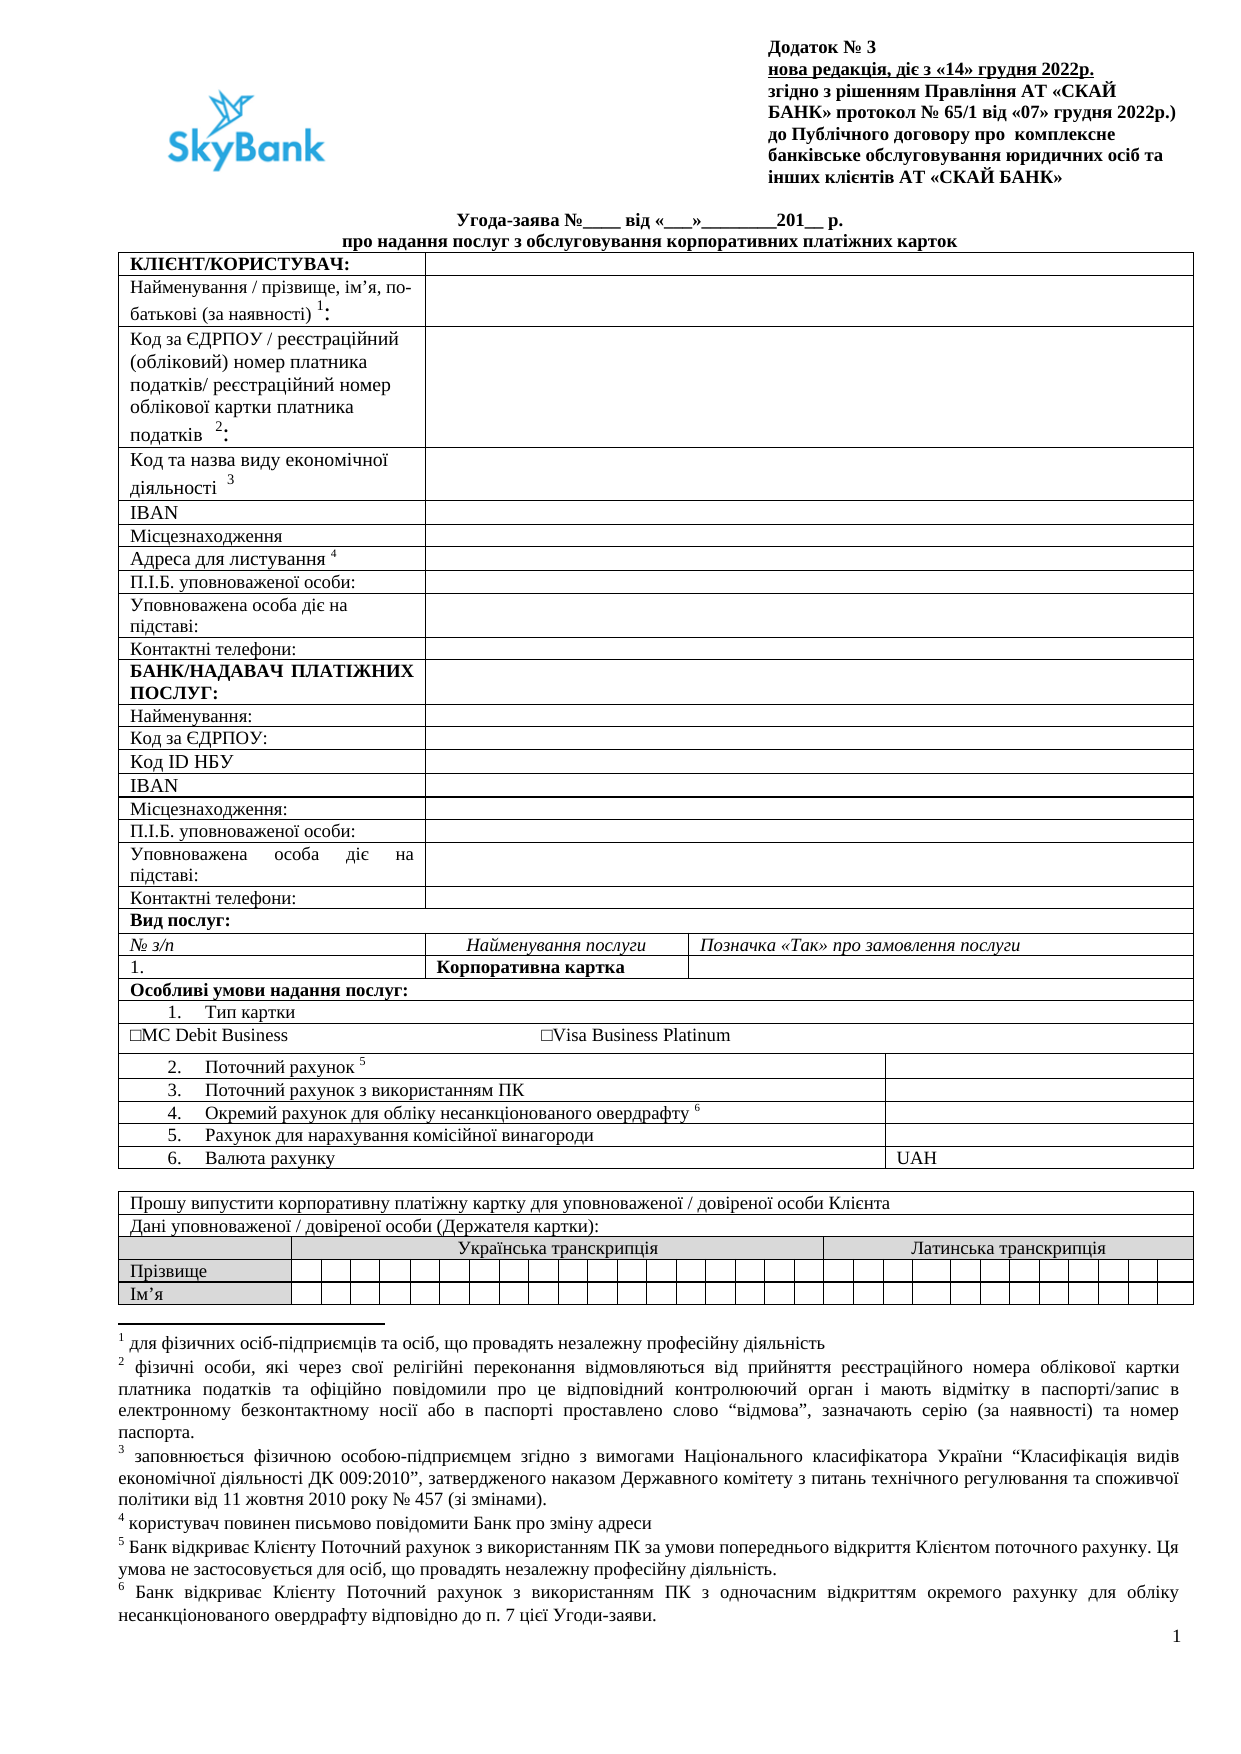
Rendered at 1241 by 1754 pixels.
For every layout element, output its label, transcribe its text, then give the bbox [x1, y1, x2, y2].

table_cell [824, 1283, 853, 1304]
text згідно з рішенням Правління АТ «СКАЙ БАНК» протокол № 65/1 від «07» грудня 2022р.) [768, 79, 1181, 123]
table_cell Українська транскрипція [292, 1237, 823, 1259]
text Угода-заява №____ від «___»________201__ р. [118, 209, 1181, 230]
table_cell Поточний рахунок [119, 1054, 885, 1078]
table_cell Поточний рахунок з використанням ПК [119, 1079, 885, 1101]
table_cell [529, 1260, 558, 1281]
table_cell [426, 594, 1193, 637]
table_cell [426, 727, 1193, 749]
table_cell [426, 705, 1193, 726]
table_cell Найменування послуги [426, 934, 688, 955]
table_cell [677, 1260, 705, 1281]
table_cell [426, 798, 1193, 819]
table_cell [884, 1260, 912, 1281]
table_cell [500, 1283, 528, 1304]
table_cell IBAN [119, 501, 425, 523]
table_cell [647, 1283, 676, 1304]
picture [148, 79, 355, 184]
table_cell Адреса для листування [119, 547, 425, 570]
table_cell [588, 1283, 617, 1304]
table_cell Корпоративна картка [426, 956, 688, 978]
table_cell □MC Debit Business □Visa Business Platinum [119, 1024, 1193, 1053]
table_cell [292, 1283, 321, 1304]
table_cell Позначка «Так» про замовлення послуги [689, 934, 1193, 955]
table_cell П.І.Б. уповноваженої особи: [119, 820, 425, 842]
table_cell Найменування / прізвище, ім’я, по-батькові (за наявності) : [119, 276, 425, 326]
table_cell [426, 276, 1193, 326]
table_cell [795, 1283, 823, 1304]
table_cell [426, 660, 1193, 703]
table_cell Контактні телефони: [119, 887, 425, 908]
table_cell [647, 1260, 676, 1281]
table_cell [470, 1283, 499, 1304]
table_cell [1129, 1283, 1157, 1304]
table_cell [981, 1283, 1009, 1304]
table_cell [981, 1260, 1009, 1281]
table_cell UAH [886, 1147, 1193, 1168]
table_cell [529, 1283, 558, 1304]
table_cell [1069, 1283, 1098, 1304]
table_cell [380, 1260, 410, 1281]
table_cell [689, 956, 1193, 978]
text нова редакція, діє з «14» грудня 2022р. [768, 58, 1181, 79]
table_cell [426, 327, 1193, 447]
table_cell IBAN [119, 774, 425, 796]
table_cell [351, 1260, 379, 1281]
table_cell [440, 1283, 469, 1304]
table_cell [411, 1260, 439, 1281]
table_cell Ім’я [119, 1283, 291, 1304]
table_cell [736, 1283, 764, 1304]
table_cell [1099, 1260, 1128, 1281]
table_cell [1010, 1260, 1039, 1281]
table_cell [588, 1260, 617, 1281]
table_cell Прізвище [119, 1260, 291, 1281]
table_cell [1040, 1260, 1068, 1281]
table_cell Код за ЄДРПОУ / реєстраційний (обліковий) номер платника податків/ реєстраційний номер облікової картки платника податків : [119, 327, 425, 447]
table_cell Латинська транскрипція [824, 1237, 1193, 1259]
table_cell Уповноважена особа діє на підставі: [119, 594, 425, 637]
text Додаток № 3 [768, 36, 1181, 58]
table_cell [677, 1283, 705, 1304]
table_cell 1. [119, 956, 425, 978]
table_cell [322, 1283, 350, 1304]
table_cell [426, 571, 1193, 592]
table_cell Місцезнаходження: [119, 798, 425, 819]
table_cell [426, 448, 1193, 499]
table_cell [559, 1260, 587, 1281]
table_cell [426, 750, 1193, 772]
table_cell [1099, 1283, 1128, 1304]
table_cell [426, 525, 1193, 546]
table_cell [1069, 1260, 1098, 1281]
table_cell Особливі умови надання послуг: [119, 979, 1193, 1000]
table_cell [886, 1124, 1193, 1146]
table_header [426, 253, 1193, 274]
table_cell Найменування: [119, 705, 425, 726]
table_cell [854, 1283, 883, 1304]
table_cell [426, 501, 1193, 523]
table_cell [322, 1260, 350, 1281]
table_cell Дані уповноваженої / довіреної особи (Держателя картки): [119, 1215, 1193, 1236]
table_cell [765, 1260, 794, 1281]
table_cell [795, 1260, 823, 1281]
table_cell Тип картки [119, 1001, 1193, 1023]
table_cell [426, 887, 1193, 908]
table_cell [706, 1260, 735, 1281]
table_cell [426, 820, 1193, 842]
table_cell Контактні телефони: [119, 638, 425, 659]
table_cell [426, 547, 1193, 570]
table_cell [884, 1283, 912, 1304]
table_cell [618, 1283, 646, 1304]
table_cell [1010, 1283, 1039, 1304]
table_cell Код та назва виду економічної діяльності [119, 448, 425, 499]
table_cell [1158, 1260, 1193, 1281]
table_cell [1158, 1283, 1193, 1304]
table_cell П.І.Б. уповноваженої особи: [119, 571, 425, 592]
table_cell [886, 1102, 1193, 1123]
table_cell [951, 1283, 980, 1304]
table_cell № з/п [119, 934, 425, 955]
table_cell Уповноважена особа діє на підставі: [119, 843, 425, 886]
table_cell [913, 1283, 950, 1304]
table_cell [1040, 1283, 1068, 1304]
text до Публічного договору про комплексне банківське обслуговування юридичних осіб та інших клієнтів АТ «СКАЙ БАНК» [768, 123, 1181, 187]
table_cell [426, 638, 1193, 659]
table_header КЛІЄНТ/КОРИСТУВАЧ: [119, 253, 425, 274]
table_cell [913, 1260, 950, 1281]
table_cell [765, 1283, 794, 1304]
table_cell Окремий рахунок для обліку несанкціонованого овердрафту [119, 1102, 885, 1123]
table_cell [951, 1260, 980, 1281]
table_cell Рахунок для нарахування комісійної винагороди [119, 1124, 885, 1146]
table_cell [824, 1260, 853, 1281]
table_cell [736, 1260, 764, 1281]
table_cell [426, 843, 1193, 886]
table_cell [1129, 1260, 1157, 1281]
table_cell Код за ЄДРПОУ: [119, 727, 425, 749]
table_cell [292, 1260, 321, 1281]
table_cell [411, 1283, 439, 1304]
table_cell Вид послуг: [119, 909, 1193, 932]
table_cell [618, 1260, 646, 1281]
table_header Прошу випустити корпоративну платіжну картку для уповноваженої / довіреної особи Клієнта [119, 1192, 1193, 1213]
table_cell [500, 1260, 528, 1281]
text про надання послуг з обслуговування корпоративних платіжних карток [118, 230, 1181, 252]
table_cell Код ID НБУ [119, 750, 425, 772]
table_cell Валюта рахунку [119, 1147, 885, 1168]
table_cell [426, 774, 1193, 796]
table_cell [351, 1283, 379, 1304]
table_cell [380, 1283, 410, 1304]
table_cell Місцезнаходження [119, 525, 425, 546]
table_cell [470, 1260, 499, 1281]
table_cell БАНК/НАДАВАЧ ПЛАТІЖНИХ ПОСЛУГ: [119, 660, 425, 703]
table_cell [886, 1054, 1193, 1078]
table_cell [854, 1260, 883, 1281]
table_cell [559, 1283, 587, 1304]
table_cell [119, 1237, 291, 1259]
table_cell [886, 1079, 1193, 1101]
table_cell [440, 1260, 469, 1281]
table_cell [706, 1283, 735, 1304]
